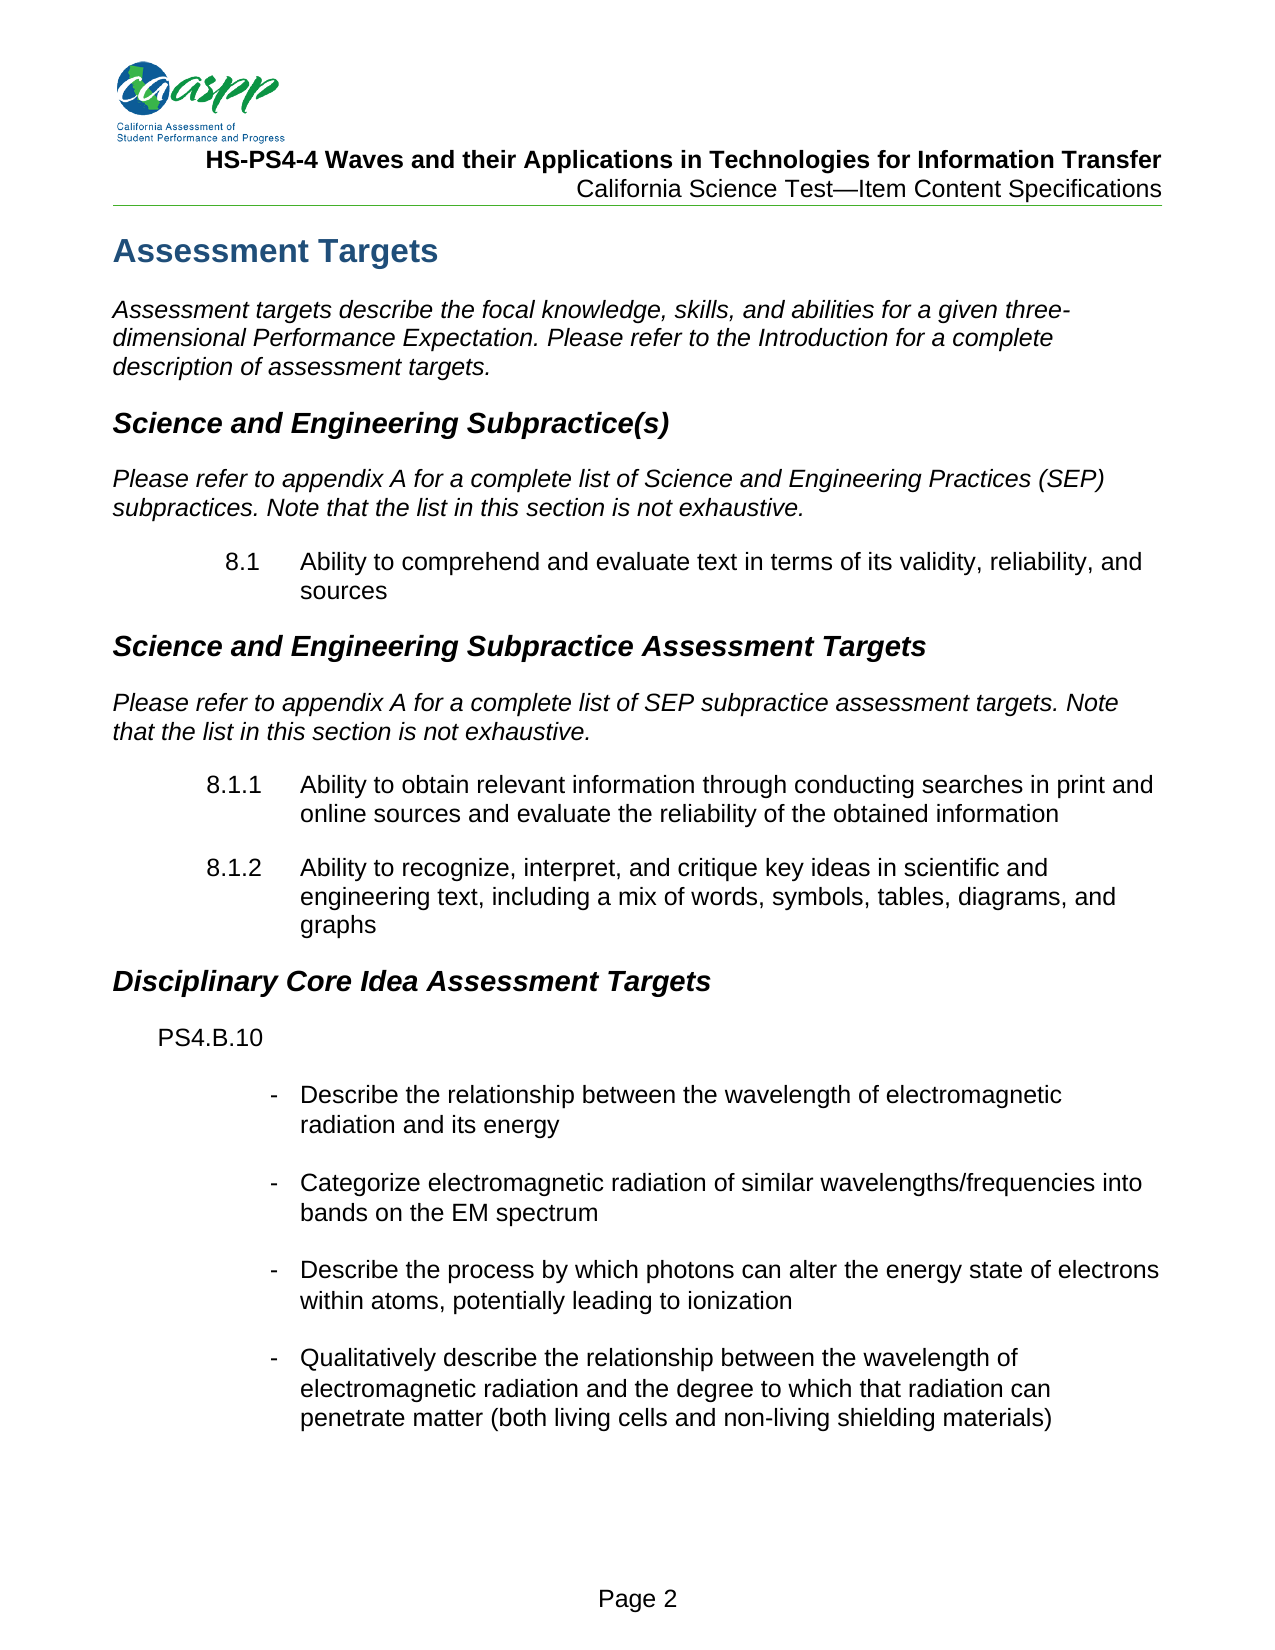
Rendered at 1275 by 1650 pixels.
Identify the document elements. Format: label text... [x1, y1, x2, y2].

subtitle Science and Engineering Subpractice Assessment Targets [112, 629, 1162, 663]
text Describe the process by which photons can alter the energy state of electrons within atoms, potentially leading to ionization [270, 1252, 1162, 1315]
picture [112, 60, 287, 146]
text 8.1.1 Ability to obtain relevant information through conducting searches in print and online sources and evaluate the reliability of the obtained information [206, 770, 1162, 828]
text Assessment targets describe the focal knowledge, skills, and abilities for a given three-dimensional Performance Expectation. Please refer to the Introduction for a complete description of assessment targets. [112, 294, 1162, 381]
subtitle Assessment Targets [112, 231, 1162, 269]
subtitle Science and Engineering Subpractice(s) [112, 406, 1162, 439]
text 8.1.2 Ability to recognize, interpret, and critique key ideas in scientific and engineering text, including a mix of words, symbols, tables, diagrams, and graphs [206, 853, 1162, 939]
subtitle Disciplinary Core Idea Assessment Targets [112, 964, 1162, 998]
text Categorize electromagnetic radiation of similar wavelengths/frequencies into bands on the EM spectrum [270, 1164, 1162, 1227]
text Please refer to appendix A for a complete list of Science and Engineering Practices (SEP) subpractices. Note that the list in this section is not exhaustive. [112, 464, 1162, 522]
subtitle PS4.B.10 [157, 1023, 1162, 1051]
text Please refer to appendix A for a complete list of SEP subpractice assessment targets. Note that the list in this section is not exhaustive. [112, 688, 1162, 745]
text Qualitatively describe the relationship between the wavelength of electromagnetic radiation and the degree to which that radiation can penetrate matter (both living cells and non-living shielding materials) [270, 1340, 1162, 1431]
text 8.1 Ability to comprehend and evaluate text in terms of its validity, reliability, and sources [225, 547, 1162, 604]
text Describe the relationship between the wavelength of electromagnetic radiation and its energy [270, 1076, 1162, 1139]
